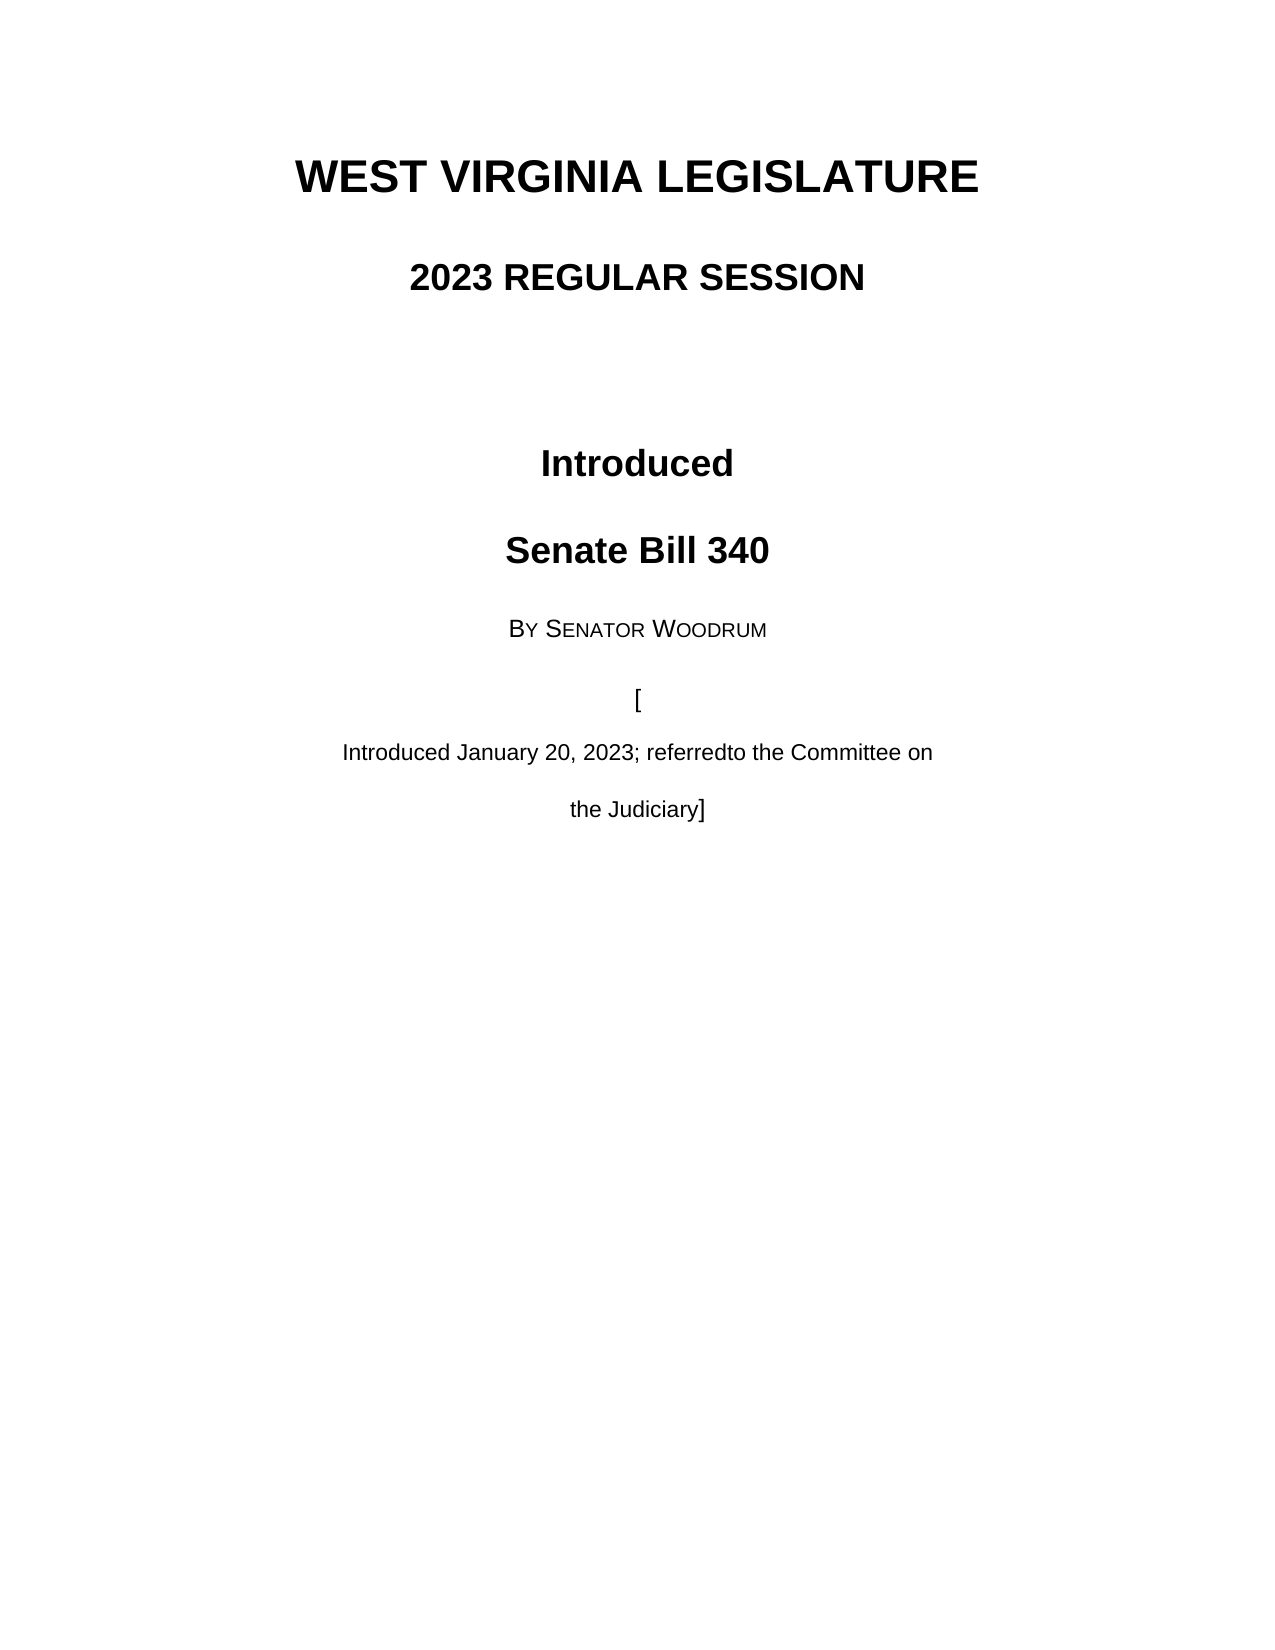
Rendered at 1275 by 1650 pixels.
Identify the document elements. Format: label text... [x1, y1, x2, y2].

title 2023 REGULAR SESSION [150, 255, 1125, 298]
title Senate Bill 340 [150, 528, 1125, 571]
text [] [337, 684, 937, 823]
title West Virginia Legislature [150, 150, 1125, 203]
text By Senator Woodrum [337, 614, 937, 643]
title Introduced [150, 442, 1125, 485]
